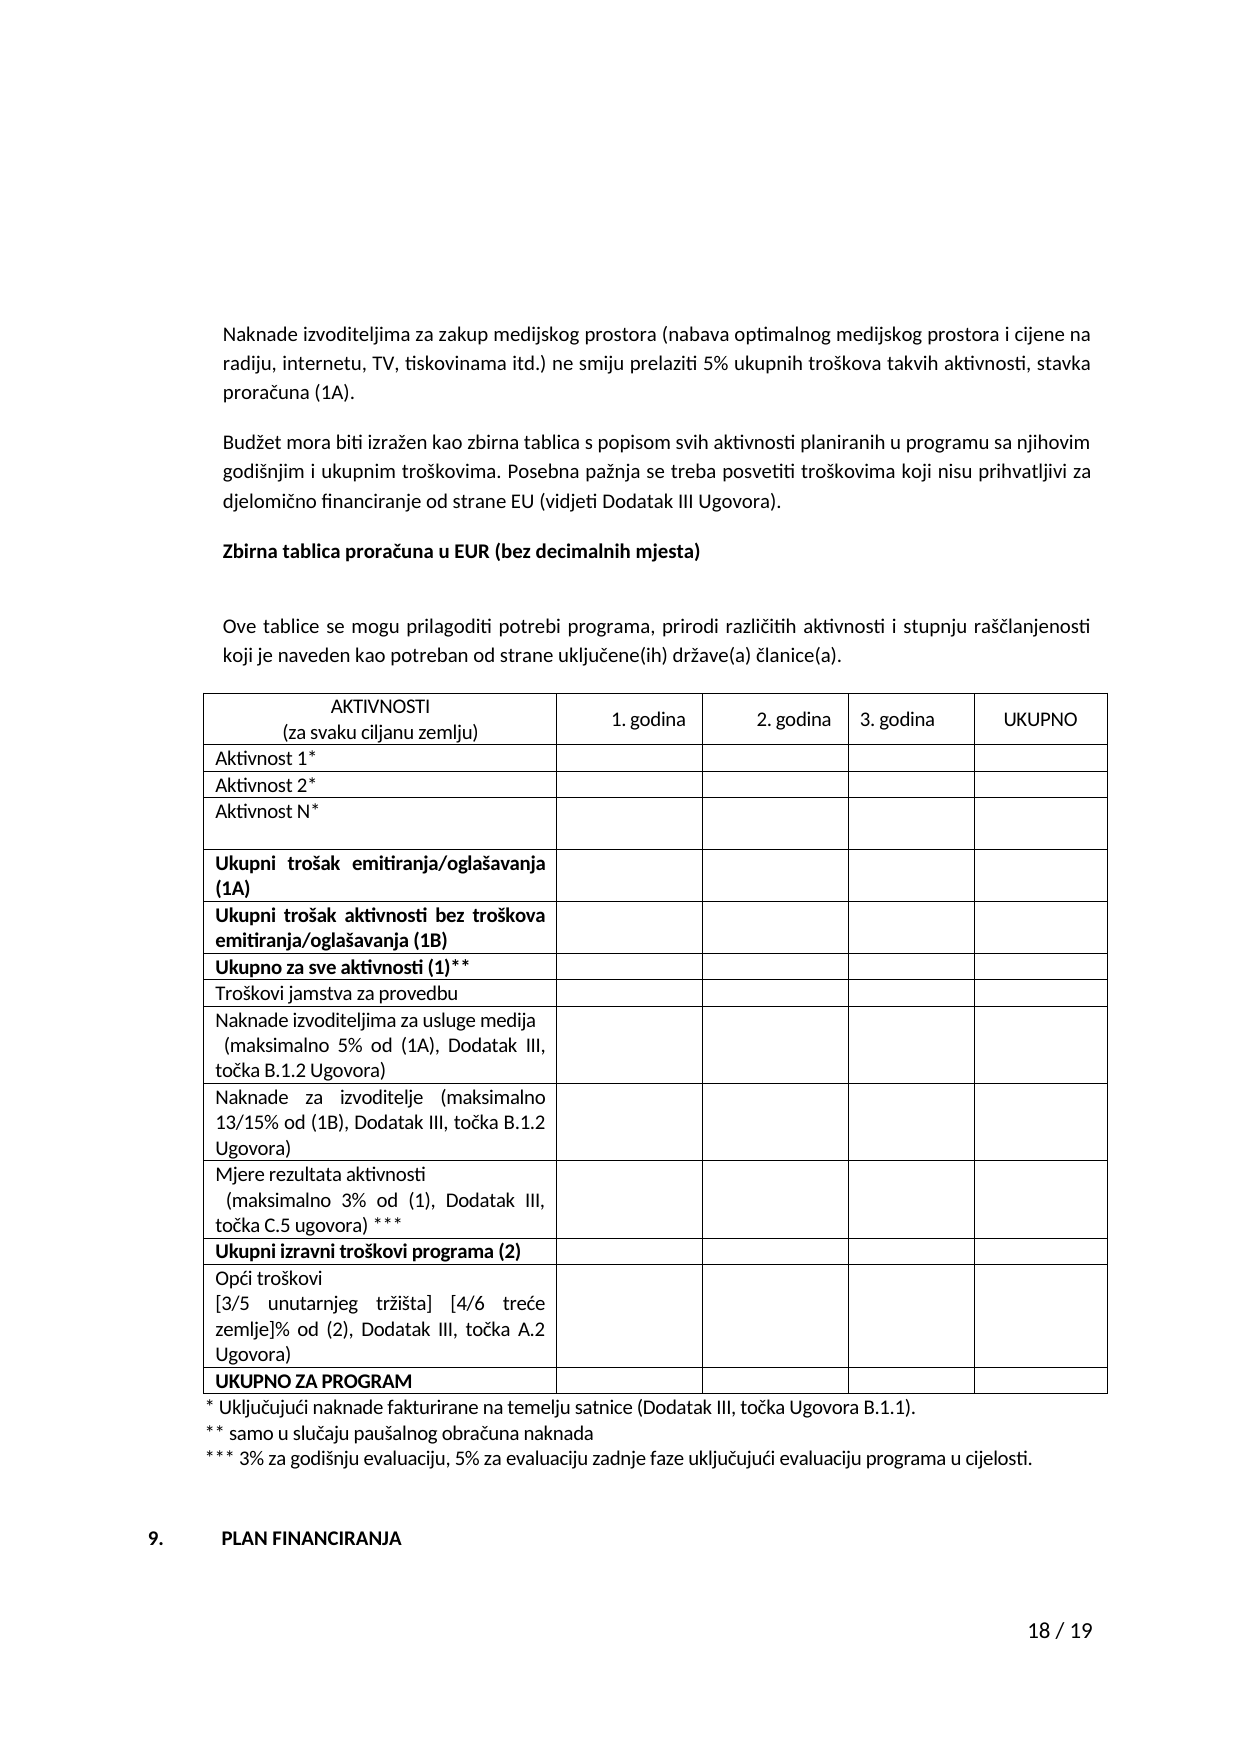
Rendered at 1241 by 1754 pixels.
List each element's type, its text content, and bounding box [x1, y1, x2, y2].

table_cell [849, 1084, 974, 1160]
table_cell [557, 798, 702, 849]
table_cell [703, 954, 848, 979]
table_cell Ukupni trošak aktivnosti bez troškova emitiranja/oglašavanja (1B) [204, 902, 556, 953]
table_cell [849, 798, 974, 849]
table_cell [557, 1161, 702, 1238]
text *** 3% za godišnju evaluaciju, 5% za evaluaciju zadnje faze uključujući evaluaciju programa u cijelosti. [204, 1445, 1093, 1471]
table_cell [975, 1007, 1107, 1083]
table_cell [557, 1007, 702, 1083]
text 9. PLAN FINANCIRANJA [148, 1525, 1093, 1550]
table_cell [557, 1368, 702, 1393]
table_cell [975, 1239, 1107, 1264]
table_cell [703, 1007, 848, 1083]
table_cell [975, 954, 1107, 979]
table_cell Mjere rezultata aktivnosti (maksimalno 3% od (1), Dodatak III, točka C.5 ugovora) *** [204, 1161, 556, 1238]
table_cell [703, 1239, 848, 1264]
table_cell [975, 980, 1107, 1006]
table_header UKUPNO [975, 694, 1107, 744]
table_cell Aktivnost N* [204, 798, 556, 849]
table_cell [849, 1007, 974, 1083]
table_header AKTIVNOSTI (za svaku ciljanu zemlju) [204, 694, 556, 744]
table_cell Naknade izvoditeljima za usluge medija (maksimalno 5% od (1A), Dodatak III, točka B.1.2 Ugovora) [204, 1007, 556, 1083]
table_cell [557, 850, 702, 901]
table_cell [975, 1368, 1107, 1393]
table_cell [703, 1265, 848, 1367]
table_cell [703, 1368, 848, 1393]
table_cell Troškovi jamstva za provedbu [204, 980, 556, 1006]
table_cell [849, 1368, 974, 1393]
table_cell [703, 772, 848, 797]
table_cell [849, 850, 974, 901]
table_cell Ukupni trošak emitiranja/oglašavanja (1A) [204, 850, 556, 901]
text Naknade izvoditeljima za zakup medijskog prostora (nabava optimalnog medijskog prostora i cijene na radiju, internetu, TV, tiskovinama itd.) ne smiju prelaziti 5% ukupnih troškova takvih aktivnosti, stavka proračuna (1A). [223, 321, 1093, 405]
table_cell [975, 1084, 1107, 1160]
table_cell [975, 902, 1107, 953]
table_cell [703, 980, 848, 1006]
text Zbirna tablica proračuna u EUR (bez decimalnih mjesta) [223, 538, 1093, 563]
table_cell [703, 1084, 848, 1160]
table_cell [849, 745, 974, 771]
text Ove tablice se mogu prilagoditi potrebi programa, prirodi različitih aktivnosti i stupnju raščlanjenosti koji je naveden kao potreban od strane uključene(ih) države(a) članice(a). [223, 613, 1093, 668]
table_cell [975, 798, 1107, 849]
table_cell [703, 902, 848, 953]
table_cell [849, 902, 974, 953]
table_cell UKUPNO ZA PROGRAM [204, 1368, 556, 1393]
table_cell [975, 772, 1107, 797]
table_cell [849, 772, 974, 797]
table_cell [703, 850, 848, 901]
table_cell Ukupni izravni troškovi programa (2) [204, 1239, 556, 1264]
table_cell [557, 1239, 702, 1264]
text Budžet mora biti izražen kao zbirna tablica s popisom svih aktivnosti planiranih u programu sa njihovim godišnjim i ukupnim troškovima. Posebna pažnja se treba posvetiti troškovima koji nisu prihvatljivi za djelomično financiranje od strane EU (vidjeti Dodatak III Ugovora). [223, 429, 1093, 513]
table_cell Naknade za izvoditelje (maksimalno 13/15% od (1B), Dodatak III, točka B.1.2 Ugovora) [204, 1084, 556, 1160]
table_cell [849, 1239, 974, 1264]
table_cell [557, 902, 702, 953]
table_cell [703, 1161, 848, 1238]
table_cell [557, 772, 702, 797]
text * Uključujući naknade fakturirane na temelju satnice (Dodatak III, točka Ugovora B.1.1). [204, 1394, 1093, 1420]
table_header godina [703, 694, 848, 744]
table_cell [557, 745, 702, 771]
table_cell [557, 1265, 702, 1367]
table_cell [703, 798, 848, 849]
table_header 3. godina [849, 694, 974, 744]
table_cell [975, 1161, 1107, 1238]
text ** samo u slučaju paušalnog obračuna naknada [204, 1420, 1093, 1445]
table_cell [849, 1265, 974, 1367]
table_cell [557, 954, 702, 979]
table_cell [975, 850, 1107, 901]
table_cell [557, 1084, 702, 1160]
table_cell [975, 745, 1107, 771]
table_cell [975, 1265, 1107, 1367]
table_cell Aktivnost 2* [204, 772, 556, 797]
table_header godina [557, 694, 702, 744]
table_cell [703, 745, 848, 771]
table_cell [557, 980, 702, 1006]
table_cell [849, 1161, 974, 1238]
table_cell Aktivnost 1* [204, 745, 556, 771]
table_cell [849, 954, 974, 979]
table_cell [849, 980, 974, 1006]
table_cell Ukupno za sve aktivnosti (1)** [204, 954, 556, 979]
table_cell Opći troškovi [3/5 unutarnjeg tržišta] [4/6 treće zemlje]% od (2), Dodatak III, točka A.2 Ugovora) [204, 1265, 556, 1367]
